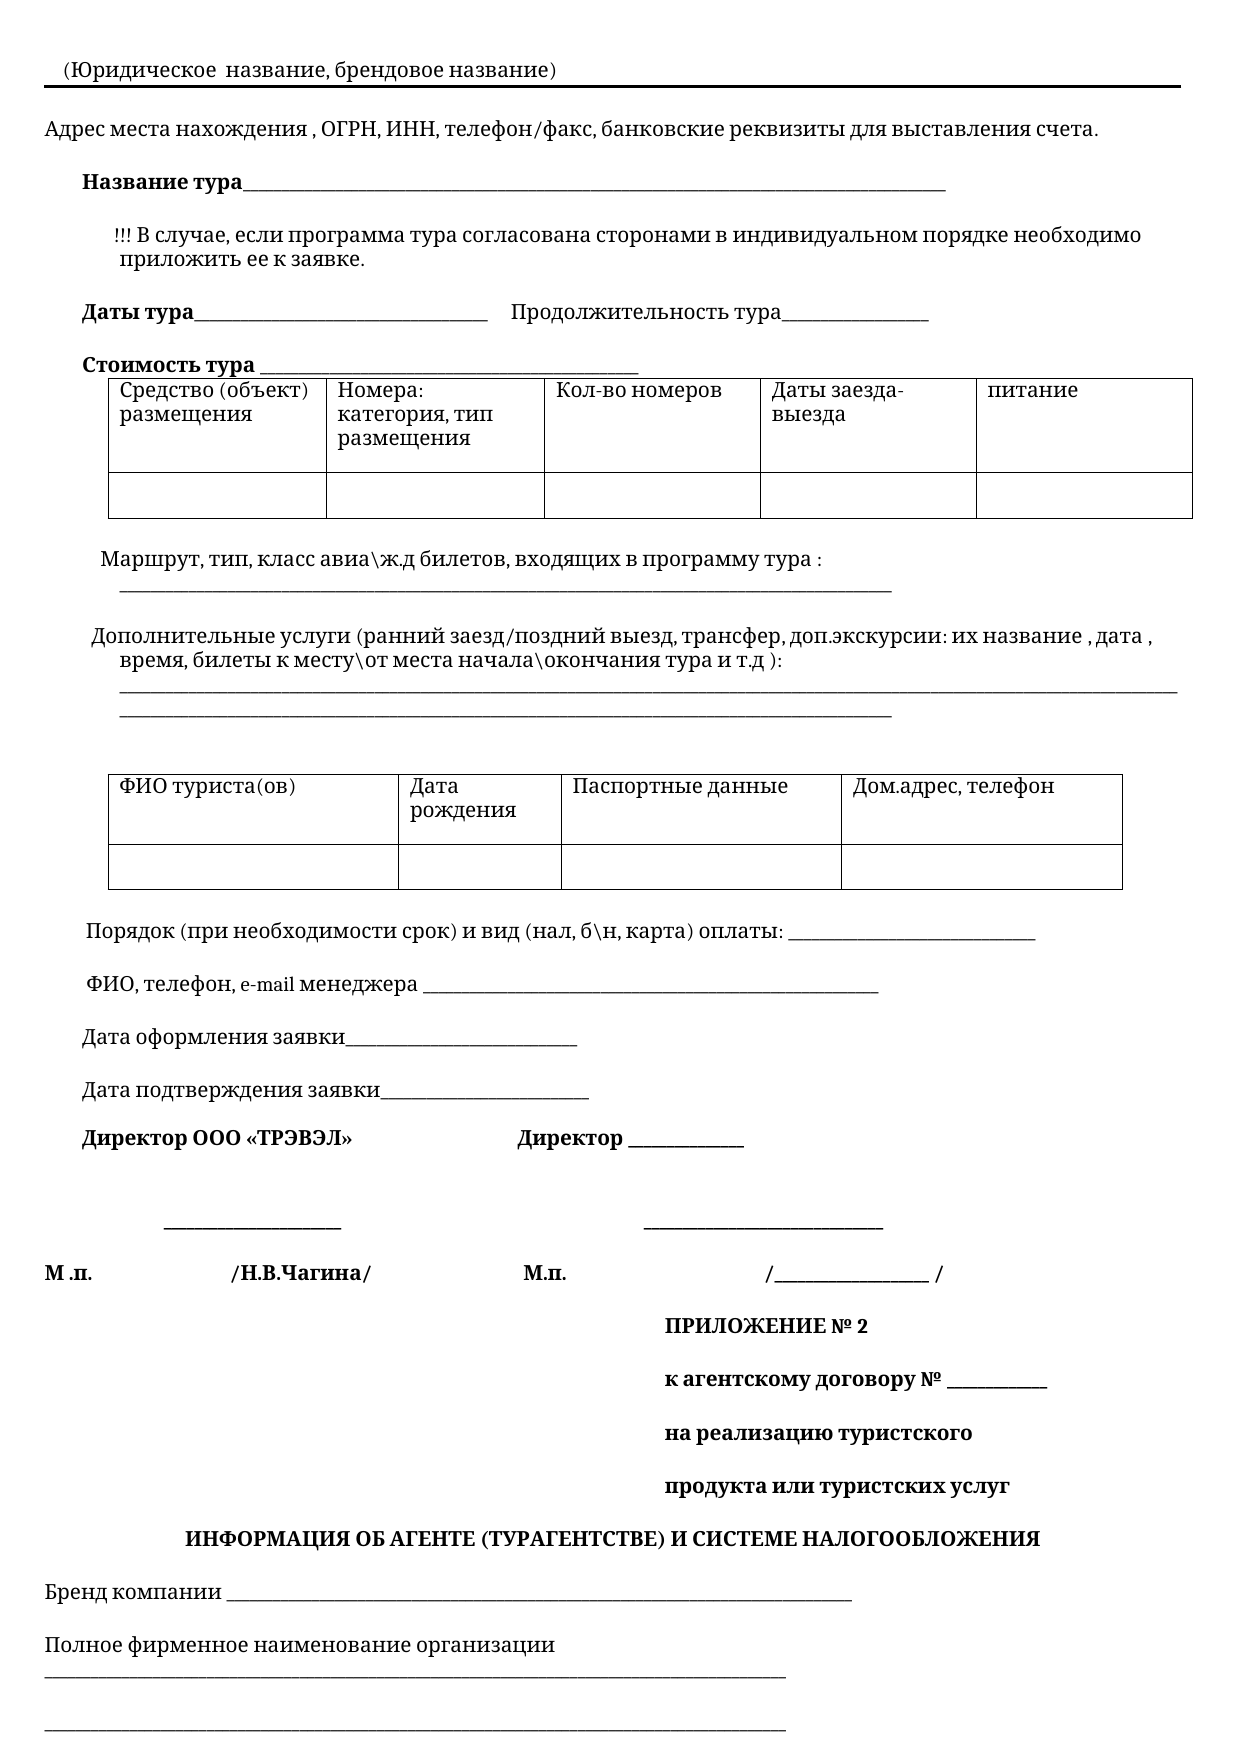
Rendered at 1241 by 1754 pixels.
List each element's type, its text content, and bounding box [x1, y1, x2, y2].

text Адрес места нахождения , ОГРН, ИНН, телефон/факс, банковские реквизиты для выставления счета. [44, 117, 1181, 141]
text _______________________ _______________________________ [44, 1209, 1181, 1233]
text М .п. /Н.В.Чагина/ М.п. /____________________ / [44, 1262, 1181, 1286]
table_cell [842, 845, 1122, 889]
text Дата подтверждения заявки___________________________ [82, 1079, 1181, 1103]
table_header Дата рождения [399, 775, 561, 843]
table_cell [977, 473, 1192, 517]
text продукта или туристских услуг [664, 1474, 1181, 1498]
table_header Паспортные данные [562, 775, 841, 843]
table_cell [545, 473, 760, 517]
text (Юридическое название, брендовое название) [44, 59, 1181, 85]
text к агентскому договору № _____________ [664, 1368, 1181, 1392]
text Стоимость тура _________________________________________________ [82, 354, 1181, 378]
text ФИО, телефон, e-mail менеджера ___________________________________________________________ [82, 973, 1181, 997]
text на реализацию туристского [664, 1421, 1181, 1445]
text Даты тура______________________________________ Продолжительность тура___________________ [82, 301, 1181, 325]
table_cell [109, 845, 398, 889]
text ИНФОРМАЦИЯ ОБ АГЕНТЕ (ТУРАГЕНТСТВЕ) И СИСТЕМЕ НАЛОГООБЛОЖЕНИЯ [44, 1527, 1181, 1551]
table_cell [327, 473, 544, 517]
table_header ФИО туриста(ов) [109, 775, 398, 843]
table_header Средство (объект) размещения [109, 379, 326, 472]
text Маршрут, тип, класс авиа\ж.д билетов, входящих в программу тура : ____________________________________________________________________________________________________ [82, 548, 1181, 596]
table_header Номера: категория, тип размещения [327, 379, 544, 472]
text Директор ООО «ТРЭВЭЛ» Директор _______________ [44, 1127, 1181, 1151]
table_cell [761, 473, 976, 517]
text Дата оформления заявки______________________________ [82, 1026, 1181, 1050]
table_header Даты заезда-выезда [761, 379, 976, 472]
table_cell [399, 845, 561, 889]
text ПРИЛОЖЕНИЕ № 2 [664, 1315, 1181, 1339]
text Порядок (при необходимости срок) и вид (нал, б\н, карта) оплаты: ________________________________ [44, 919, 1181, 943]
table_header Кол-во номеров [545, 379, 760, 472]
table_header питание [977, 379, 1192, 472]
table_cell [109, 473, 326, 517]
text Полное фирменное наименование организации ________________________________________________________________________________________________ [44, 1634, 1181, 1682]
text Название тура___________________________________________________________________________________________ [82, 171, 1181, 194]
text !!! В случае, если программа тура согласована сторонами в индивидуальном порядке необходимо приложить ее к заявке. [82, 224, 1181, 272]
text Бренд компании _________________________________________________________________________________ [44, 1581, 1181, 1604]
table_header Дом.адрес, телефон [842, 775, 1122, 843]
text ________________________________________________________________________________________________ [44, 1711, 1181, 1735]
text Дополнительные услуги (ранний заезд/поздний выезд, трансфер, доп.экскурсии: их название , дата , время, билеты к месту\от места начала\окончания тура и т.д ): _____________________________________________________________________________________________________________________________________________________________________________________________________________________________________________ [82, 625, 1181, 721]
table_cell [562, 845, 841, 889]
